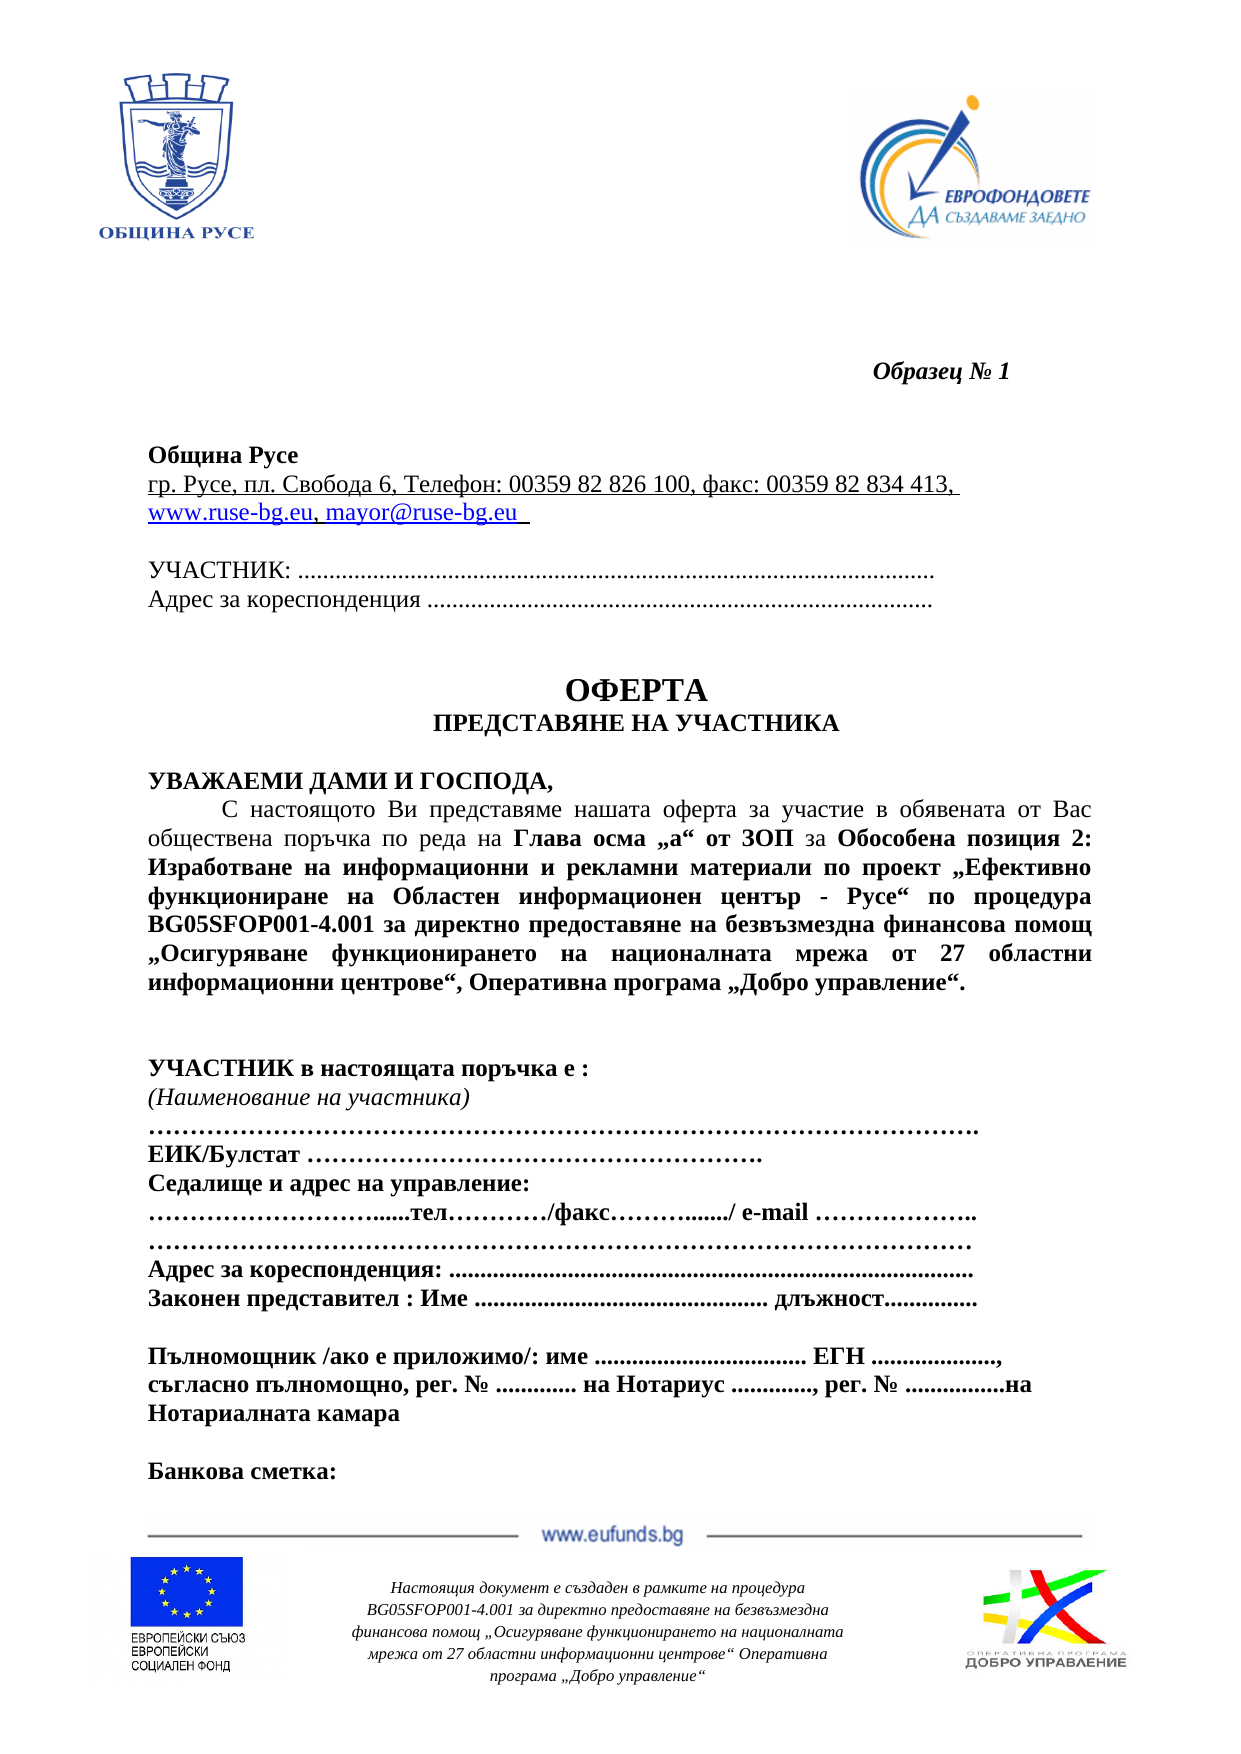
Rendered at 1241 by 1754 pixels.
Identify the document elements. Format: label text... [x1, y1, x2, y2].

text гр. Русе, пл. Свобода 6, Телефон: 00359 82 826 100, факс: 00359 82 834 413, [148, 469, 1093, 497]
text ЕИК/Булстат ………………………………………………. [148, 1139, 1125, 1168]
text УВАЖАЕМИ ДАМИ И ГОСПОДА, [148, 766, 1125, 794]
text Пълномощник /ако е приложимо/: име .................................. ЕГН ...................., съгласно пълномощно, рег. № ............. на Нотариус ............., рег. № ................на Нотариалната камара [148, 1341, 1093, 1427]
text ПРЕДСТАВЯНЕ НА УЧАСТНИКА [148, 708, 1125, 737]
text ………………………......тел…………/факс………......./ e-mail ……………….. [148, 1197, 1125, 1226]
text С настоящото Ви представяме нашата оферта за участие в обявената от Вас обществена поръчка по реда на Глава осма „а“ от ЗОП за Обособена позиция 2: Изработване на информационни и рекламни материали по проект „Ефективно функциониране на Областен информационен център - Русе“ по процедура BG05SFOP001-4.001 за директно предоставяне на безвъзмездна финансова помощ „Осигуряване функционирането на националната мрежа от 27 областни информационни центрове“, Оперативна програма „Добро управление“. [148, 794, 1093, 996]
picture [88, 1518, 1152, 1681]
picture [850, 92, 1093, 241]
text Законен представител : Име ............................................... длъжност............... [148, 1283, 1093, 1312]
text (Наименование на участника) ………………………………………………………………………………………. [148, 1082, 1125, 1139]
text Банкова сметка: [148, 1456, 1093, 1484]
text ……………………………………………………………………………………… [148, 1226, 1125, 1254]
text Адрес за кореспонденция: .................................................................................... [148, 1254, 1125, 1283]
text УЧАСТНИК: ...................................................................................................... [73, 555, 1181, 584]
text Образец № 1 [148, 356, 1093, 385]
text Адрес за кореспонденция ................................................................................. [73, 584, 1181, 612]
text УЧАСТНИК в настоящата поръчка е : [148, 1053, 1125, 1082]
text Седалище и адрес на управление: [148, 1168, 1125, 1197]
picture [98, 73, 254, 241]
text www.ruse-bg.eu, mayor@ruse-bg.eu [148, 497, 1093, 526]
text ОФЕРТА [148, 670, 1125, 708]
text Община Русе [148, 440, 1093, 469]
